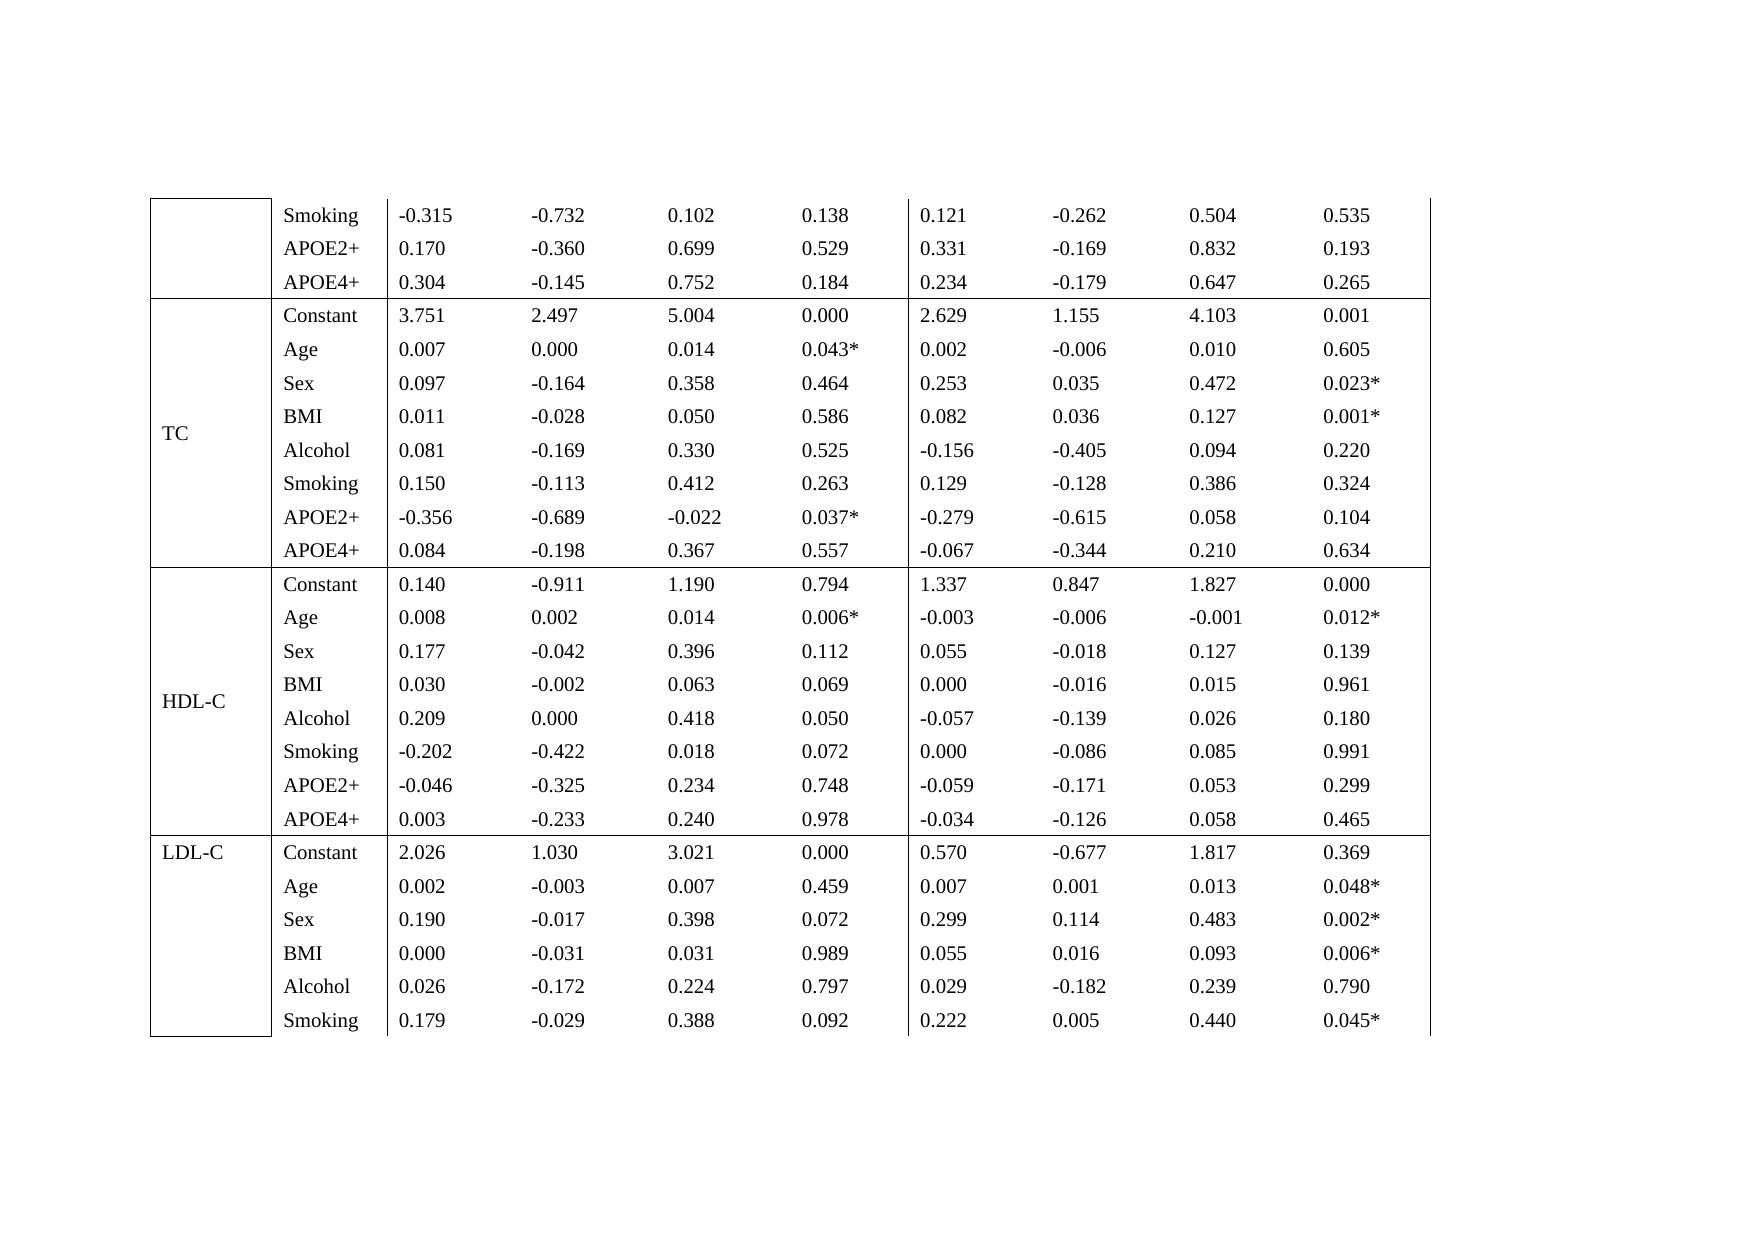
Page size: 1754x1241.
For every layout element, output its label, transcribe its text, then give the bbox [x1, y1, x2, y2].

table_cell 0.000 [520, 332, 656, 365]
table_cell Age [272, 600, 387, 634]
table_cell BMI [272, 936, 387, 969]
table_cell Constant [272, 568, 387, 600]
table_cell 0.001* [1312, 399, 1430, 432]
table_cell 0.440 [1178, 1003, 1312, 1036]
table_cell 0.121 [909, 198, 1041, 231]
table_cell 0.139 [1312, 634, 1430, 667]
table_cell 0.002 [520, 600, 656, 634]
table_cell 0.085 [1178, 734, 1312, 768]
table_cell 0.037* [790, 500, 908, 533]
table_cell -0.003 [520, 869, 656, 902]
table_cell 0.299 [909, 902, 1041, 936]
table_cell 2.629 [909, 299, 1041, 332]
table_cell 0.465 [1312, 801, 1430, 835]
table_cell 0.177 [388, 634, 520, 667]
table_cell 0.832 [1178, 231, 1312, 265]
table_cell 0.014 [656, 332, 790, 365]
table_cell 0.193 [1312, 231, 1430, 265]
table_cell 0.014 [656, 600, 790, 634]
table_cell 0.127 [1178, 399, 1312, 432]
table_cell 0.050 [790, 701, 908, 734]
table_cell 0.097 [388, 365, 520, 399]
table_cell 0.102 [656, 198, 790, 231]
table_cell 0.299 [1312, 768, 1430, 801]
table_cell 0.330 [656, 433, 790, 466]
table_cell 0.234 [656, 768, 790, 801]
table_cell 0.055 [909, 936, 1041, 969]
table_cell 0.072 [790, 734, 908, 768]
table_cell 0.210 [1178, 533, 1312, 567]
table_cell -0.139 [1041, 701, 1178, 734]
table_cell -0.677 [1041, 836, 1178, 868]
table_cell 0.043* [790, 332, 908, 365]
table_cell 0.570 [909, 836, 1041, 868]
table_cell 0.069 [790, 667, 908, 701]
table_cell 0.398 [656, 902, 790, 936]
table_cell 0.081 [388, 433, 520, 466]
table_cell -0.182 [1041, 969, 1178, 1003]
table_cell Sex [272, 634, 387, 667]
table_cell -0.689 [520, 500, 656, 533]
table_cell 0.000 [909, 734, 1041, 768]
table_cell -0.067 [909, 533, 1041, 567]
table_cell 0.058 [1178, 801, 1312, 835]
table_cell 0.222 [909, 1003, 1041, 1036]
table_cell 3.021 [656, 836, 790, 868]
table_cell 0.412 [656, 466, 790, 499]
table_cell -0.233 [520, 801, 656, 835]
table_cell -0.202 [388, 734, 520, 768]
table_cell -0.034 [909, 801, 1041, 835]
table_cell 0.053 [1178, 768, 1312, 801]
table_cell APOE4+ [272, 533, 387, 567]
table_cell -0.046 [388, 768, 520, 801]
table_cell 0.304 [388, 265, 520, 298]
table_cell 0.084 [388, 533, 520, 567]
table_cell 0.050 [656, 399, 790, 432]
table_cell 0.036 [1041, 399, 1178, 432]
table_cell 0.978 [790, 801, 908, 835]
table_cell 0.002 [388, 869, 520, 902]
table_cell 0.752 [656, 265, 790, 298]
table_cell -0.262 [1041, 198, 1178, 231]
table_cell 5.004 [656, 299, 790, 332]
table_cell 0.007 [909, 869, 1041, 902]
table_cell -0.169 [520, 433, 656, 466]
table_cell 0.483 [1178, 902, 1312, 936]
table_cell 0.129 [909, 466, 1041, 499]
table_cell 0.699 [656, 231, 790, 265]
table_cell 0.002 [909, 332, 1041, 365]
table_cell 0.000 [909, 667, 1041, 701]
table_cell 1.155 [1041, 299, 1178, 332]
table_cell Smoking [272, 734, 387, 768]
table_cell 0.529 [790, 231, 908, 265]
table_cell 0.023* [1312, 365, 1430, 399]
table_cell -0.325 [520, 768, 656, 801]
table_cell 4.103 [1178, 299, 1312, 332]
table_cell -0.002 [520, 667, 656, 701]
table_cell Alcohol [272, 701, 387, 734]
table_cell -0.315 [388, 198, 520, 231]
table_cell APOE2+ [272, 500, 387, 533]
table_cell -0.016 [1041, 667, 1178, 701]
table_cell LDL-C [151, 836, 271, 1036]
table_cell 0.358 [656, 365, 790, 399]
table_cell 0.557 [790, 533, 908, 567]
table_cell 0.000 [790, 299, 908, 332]
table_cell 1.817 [1178, 836, 1312, 868]
table_cell 3.751 [388, 299, 520, 332]
table_cell 0.063 [656, 667, 790, 701]
table_cell HDL-C [151, 568, 271, 835]
table_cell Smoking [272, 1003, 387, 1036]
table_cell Constant [272, 299, 387, 332]
table_cell -0.198 [520, 533, 656, 567]
table_cell 0.989 [790, 936, 908, 969]
table_cell -0.156 [909, 433, 1041, 466]
table_cell 0.634 [1312, 533, 1430, 567]
table_cell -0.059 [909, 768, 1041, 801]
table_cell 0.790 [1312, 969, 1430, 1003]
table_cell Constant [272, 836, 387, 868]
table_cell -0.344 [1041, 533, 1178, 567]
table_cell 0.239 [1178, 969, 1312, 1003]
table_cell Alcohol [272, 969, 387, 1003]
table_cell 1.337 [909, 568, 1041, 600]
table_cell -0.113 [520, 466, 656, 499]
table_cell 0.396 [656, 634, 790, 667]
table_cell -0.615 [1041, 500, 1178, 533]
table_cell 0.180 [1312, 701, 1430, 734]
table_cell 0.000 [388, 936, 520, 969]
table_cell 0.464 [790, 365, 908, 399]
table_cell -0.172 [520, 969, 656, 1003]
table_cell -0.018 [1041, 634, 1178, 667]
table_cell 0.055 [909, 634, 1041, 667]
table_cell -0.911 [520, 568, 656, 600]
table_cell 0.324 [1312, 466, 1430, 499]
table_cell 0.418 [656, 701, 790, 734]
table_cell 0.005 [1041, 1003, 1178, 1036]
table_cell 0.331 [909, 231, 1041, 265]
table_cell 0.140 [388, 568, 520, 600]
table_cell -0.360 [520, 231, 656, 265]
table_cell 0.000 [1312, 568, 1430, 600]
table_cell 1.827 [1178, 568, 1312, 600]
table_cell -0.128 [1041, 466, 1178, 499]
table_cell 0.012* [1312, 600, 1430, 634]
table_cell TC [151, 299, 271, 567]
table_cell 0.016 [1041, 936, 1178, 969]
table_cell 1.190 [656, 568, 790, 600]
table_cell 0.961 [1312, 667, 1430, 701]
table_cell Age [272, 332, 387, 365]
table_cell APOE4+ [272, 801, 387, 835]
table_cell -0.356 [388, 500, 520, 533]
table_cell 0.058 [1178, 500, 1312, 533]
table_cell 0.525 [790, 433, 908, 466]
table_cell 0.991 [1312, 734, 1430, 768]
table_cell 0.007 [388, 332, 520, 365]
table_cell Sex [272, 365, 387, 399]
table_cell -0.006 [1041, 600, 1178, 634]
table_cell 0.224 [656, 969, 790, 1003]
table_cell APOE4+ [272, 265, 387, 298]
table_cell 0.003 [388, 801, 520, 835]
table_cell 0.504 [1178, 198, 1312, 231]
table_cell 0.647 [1178, 265, 1312, 298]
table_cell 0.092 [790, 1003, 908, 1036]
table_cell -0.164 [520, 365, 656, 399]
table_cell -0.145 [520, 265, 656, 298]
table_cell 0.026 [1178, 701, 1312, 734]
table_cell 2.026 [388, 836, 520, 868]
table_cell -0.057 [909, 701, 1041, 734]
table_cell 0.179 [388, 1003, 520, 1036]
table_cell 0.026 [388, 969, 520, 1003]
table_cell 0.035 [1041, 365, 1178, 399]
table_cell 0.388 [656, 1003, 790, 1036]
table_cell APOE2+ [272, 768, 387, 801]
table_cell 0.220 [1312, 433, 1430, 466]
table_cell 0.386 [1178, 466, 1312, 499]
table_cell 0.138 [790, 198, 908, 231]
table_cell 0.072 [790, 902, 908, 936]
table_cell 0.008 [388, 600, 520, 634]
table_cell 0.605 [1312, 332, 1430, 365]
table_cell 0.234 [909, 265, 1041, 298]
table_cell 0.000 [790, 836, 908, 868]
table_cell -0.028 [520, 399, 656, 432]
table_cell 0.586 [790, 399, 908, 432]
table_cell 0.748 [790, 768, 908, 801]
table_cell 0.001 [1312, 299, 1430, 332]
table_cell 0.847 [1041, 568, 1178, 600]
table_cell 0.535 [1312, 198, 1430, 231]
table_cell 0.104 [1312, 500, 1430, 533]
table_cell -0.126 [1041, 801, 1178, 835]
table_cell 0.367 [656, 533, 790, 567]
table_cell 0.031 [656, 936, 790, 969]
table_cell -0.006 [1041, 332, 1178, 365]
table_cell 0.209 [388, 701, 520, 734]
table_cell -0.279 [909, 500, 1041, 533]
table_cell -0.031 [520, 936, 656, 969]
table_cell 0.015 [1178, 667, 1312, 701]
table_cell 0.013 [1178, 869, 1312, 902]
table_cell 0.265 [1312, 265, 1430, 298]
table_cell -0.029 [520, 1003, 656, 1036]
table_cell 0.001 [1041, 869, 1178, 902]
table_cell -0.086 [1041, 734, 1178, 768]
table_cell 0.007 [656, 869, 790, 902]
table_cell 0.045* [1312, 1003, 1430, 1036]
table_cell -0.042 [520, 634, 656, 667]
table_cell 0.127 [1178, 634, 1312, 667]
table_cell -0.001 [1178, 600, 1312, 634]
table_cell 0.190 [388, 902, 520, 936]
table_cell 0.263 [790, 466, 908, 499]
table_cell 0.369 [1312, 836, 1430, 868]
table_cell 0.459 [790, 869, 908, 902]
table_cell 0.018 [656, 734, 790, 768]
table_cell -0.405 [1041, 433, 1178, 466]
table_cell -0.179 [1041, 265, 1178, 298]
table_cell 0.794 [790, 568, 908, 600]
table_cell Smoking [272, 198, 387, 231]
table_cell 0.797 [790, 969, 908, 1003]
table_cell -0.017 [520, 902, 656, 936]
table_cell 0.000 [520, 701, 656, 734]
table_cell 2.497 [520, 299, 656, 332]
table_cell 0.472 [1178, 365, 1312, 399]
table_cell 0.253 [909, 365, 1041, 399]
table_cell Alcohol [272, 433, 387, 466]
table_cell 0.002* [1312, 902, 1430, 936]
table_cell -0.171 [1041, 768, 1178, 801]
table_cell 0.030 [388, 667, 520, 701]
table_cell 0.112 [790, 634, 908, 667]
table_cell 0.093 [1178, 936, 1312, 969]
table_cell 0.010 [1178, 332, 1312, 365]
table_cell Smoking [272, 466, 387, 499]
table_cell -0.732 [520, 198, 656, 231]
table_cell 0.114 [1041, 902, 1178, 936]
table_cell BMI [272, 667, 387, 701]
table_cell -0.169 [1041, 231, 1178, 265]
table_cell 0.006* [790, 600, 908, 634]
table_cell BMI [272, 399, 387, 432]
table_cell -0.422 [520, 734, 656, 768]
table_cell 0.184 [790, 265, 908, 298]
table_cell Sex [272, 902, 387, 936]
table_cell 0.094 [1178, 433, 1312, 466]
table_cell 0.006* [1312, 936, 1430, 969]
table_cell 0.048* [1312, 869, 1430, 902]
table_cell -0.003 [909, 600, 1041, 634]
table_cell -0.022 [656, 500, 790, 533]
table_cell Age [272, 869, 387, 902]
table_cell 0.082 [909, 399, 1041, 432]
table_cell 0.011 [388, 399, 520, 432]
table_cell 0.170 [388, 231, 520, 265]
table_cell 0.240 [656, 801, 790, 835]
table_cell 1.030 [520, 836, 656, 868]
table_cell APOE2+ [272, 231, 387, 265]
table_cell 0.029 [909, 969, 1041, 1003]
table_cell 0.150 [388, 466, 520, 499]
